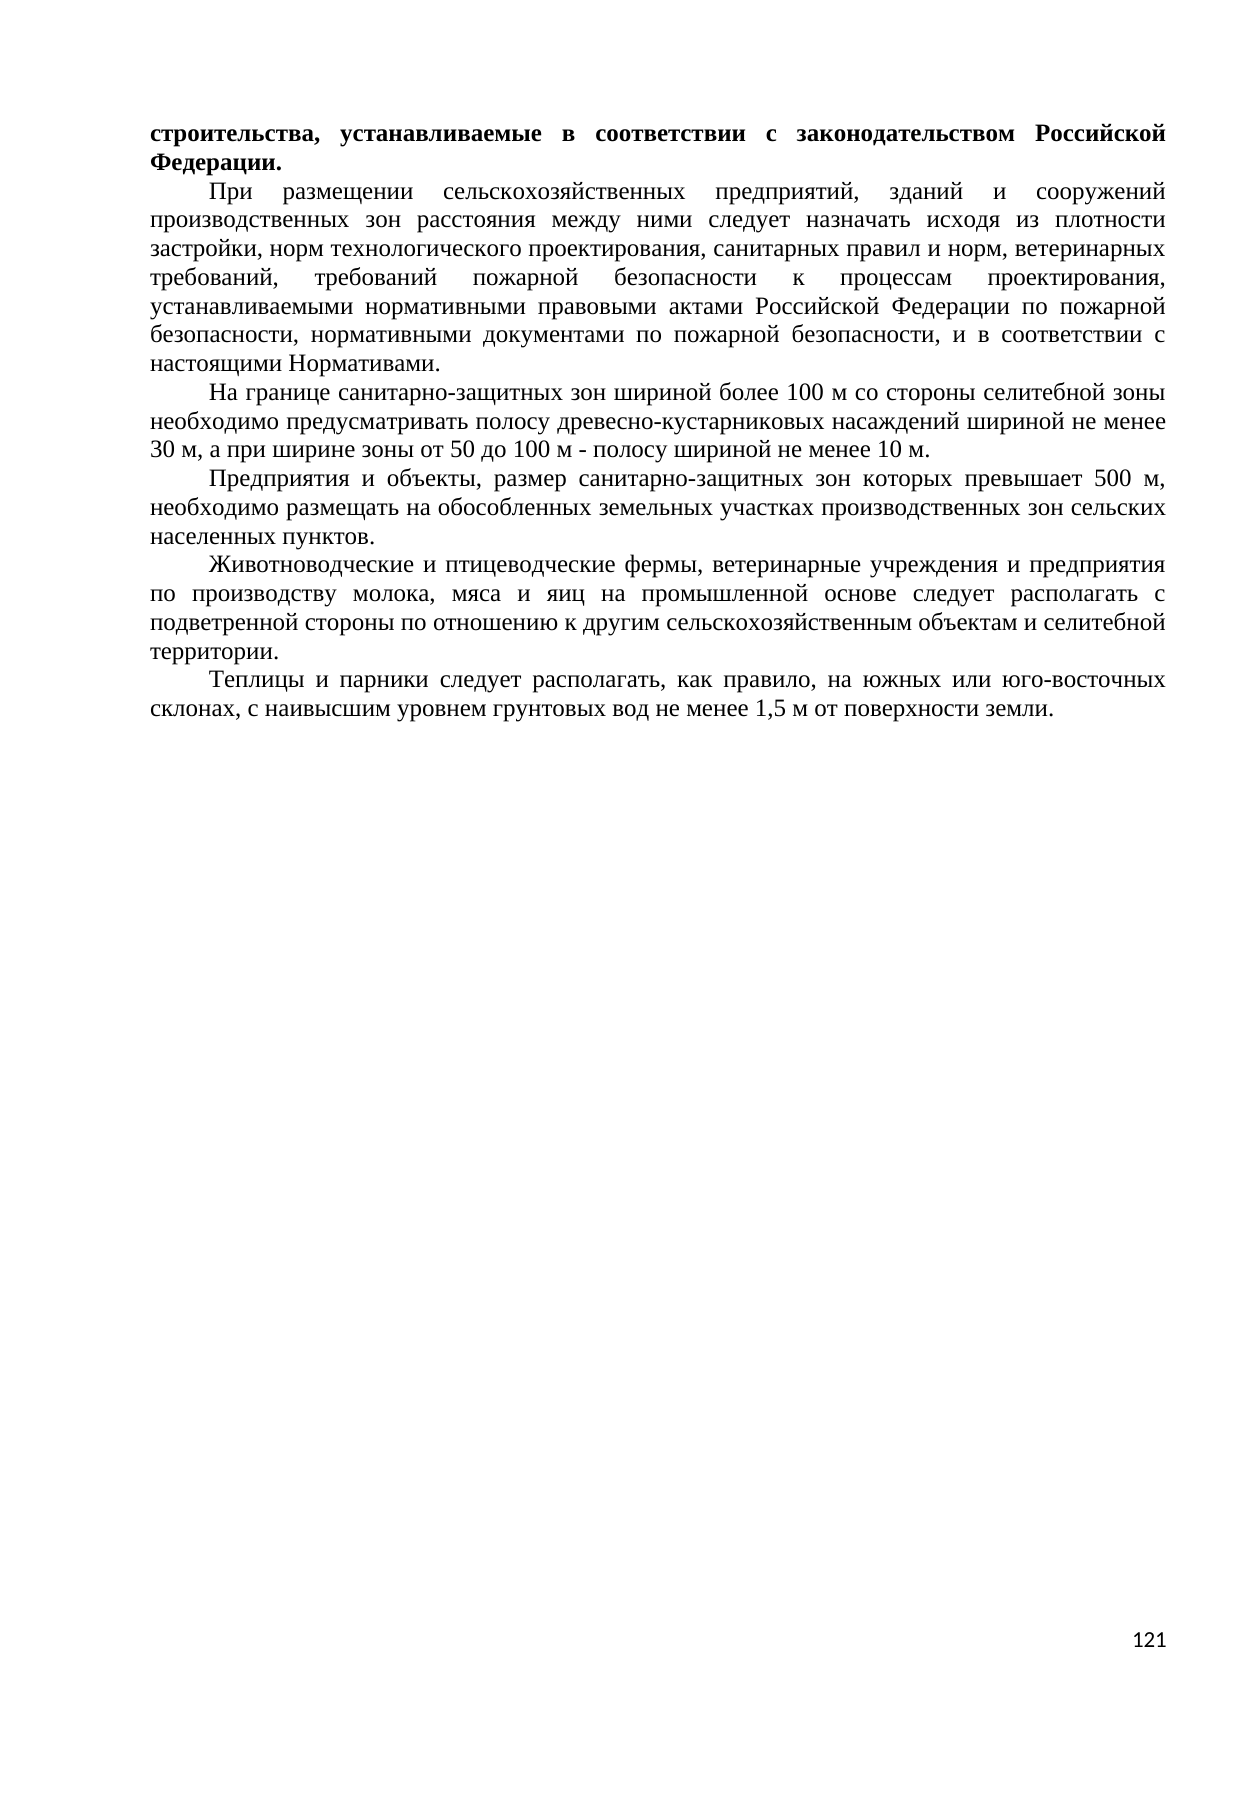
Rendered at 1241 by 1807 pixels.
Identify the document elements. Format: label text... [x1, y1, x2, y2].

text При размещении сельскохозяйственных предприятий, зданий и сооружений производственных зон расстояния между ними следует назначать исходя из плотности застройки, норм технологического проектирования, санитарных правил и норм, ветеринарных требований, требований пожарной безопасности к процессам проектирования, устанавливаемыми нормативными правовыми актами Российской Федерации по пожарной безопасности, нормативными документами по пожарной безопасности, и в соответствии с настоящими Нормативами. [150, 176, 1167, 377]
text Теплицы и парники следует располагать, как правило, на южных или юго-восточных склонах, с наивысшим уровнем грунтовых вод не менее 1,5 м от поверхности земли. [150, 664, 1167, 722]
text На границе санитарно-защитных зон шириной более 100 м со стороны селитебной зоны необходимо предусматривать полосу древесно-кустарниковых насаждений шириной не менее 30 м, а при ширине зоны от 50 до 100 м - полосу шириной не менее 10 м. [150, 377, 1167, 463]
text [150, 118, 1167, 176]
text Животноводческие и птицеводческие фермы, ветеринарные учреждения и предприятия по производству молока, мяса и яиц на промышленной основе следует располагать с подветренной стороны по отношению к другим сельскохозяйственным объектам и селитебной территории. [150, 549, 1167, 664]
text Предприятия и объекты, размер санитарно-защитных зон которых превышает 500 м, необходимо размещать на обособленных земельных участках производственных зон сельских населенных пунктов. [150, 463, 1167, 549]
